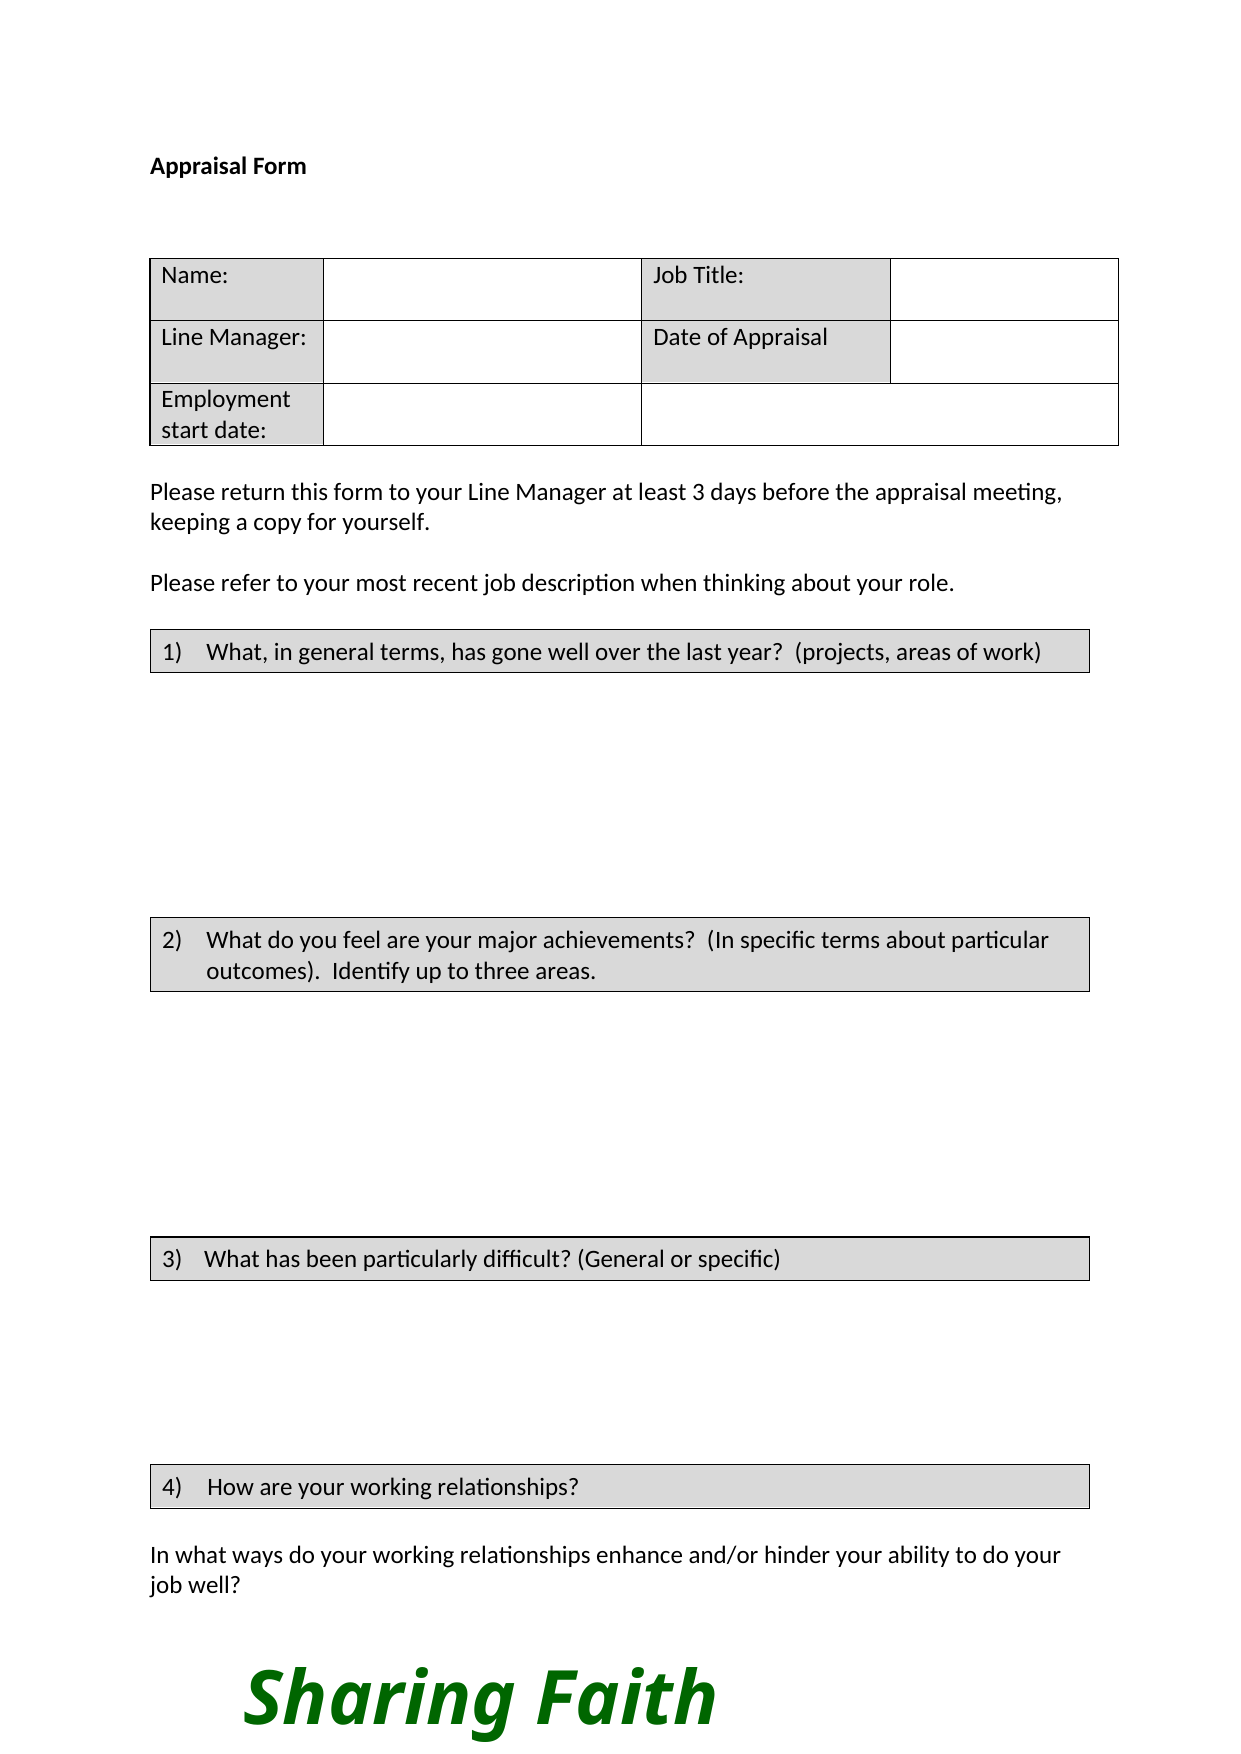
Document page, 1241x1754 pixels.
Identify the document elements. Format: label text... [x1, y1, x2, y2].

table_header 2) What do you feel are your major achievements? (In specific terms about particular outcomes). Identify up to three areas. [151, 918, 1089, 991]
table_cell Date of Appraisal [642, 321, 890, 382]
table_cell [324, 321, 641, 382]
table_cell [891, 321, 1118, 382]
table_header 4) How are your working relationships? [151, 1465, 1089, 1507]
text In what ways do your working relationships enhance and/or hinder your ability to do your job well? [150, 1539, 1090, 1600]
text Please refer to your most recent job description when thinking about your role. [150, 568, 1090, 598]
table_header [324, 259, 641, 320]
subtitle Appraisal Form [150, 150, 1090, 181]
table_header Job Title: [642, 259, 890, 320]
table_cell [324, 384, 641, 444]
table_cell Line Manager: [151, 321, 323, 382]
table_header 3) What has been particularly difficult? (General or specific) [151, 1238, 1089, 1280]
table_cell [642, 384, 1118, 444]
text Please return this form to your Line Manager at least 3 days before the appraisal meeting, keeping a copy for yourself. [150, 476, 1090, 537]
table_header 1) What, in general terms, has gone well over the last year? (projects, areas of work) [151, 630, 1089, 672]
table_header Name: [151, 259, 323, 320]
table_header [891, 259, 1118, 320]
table_cell Employment start date: [151, 384, 323, 444]
